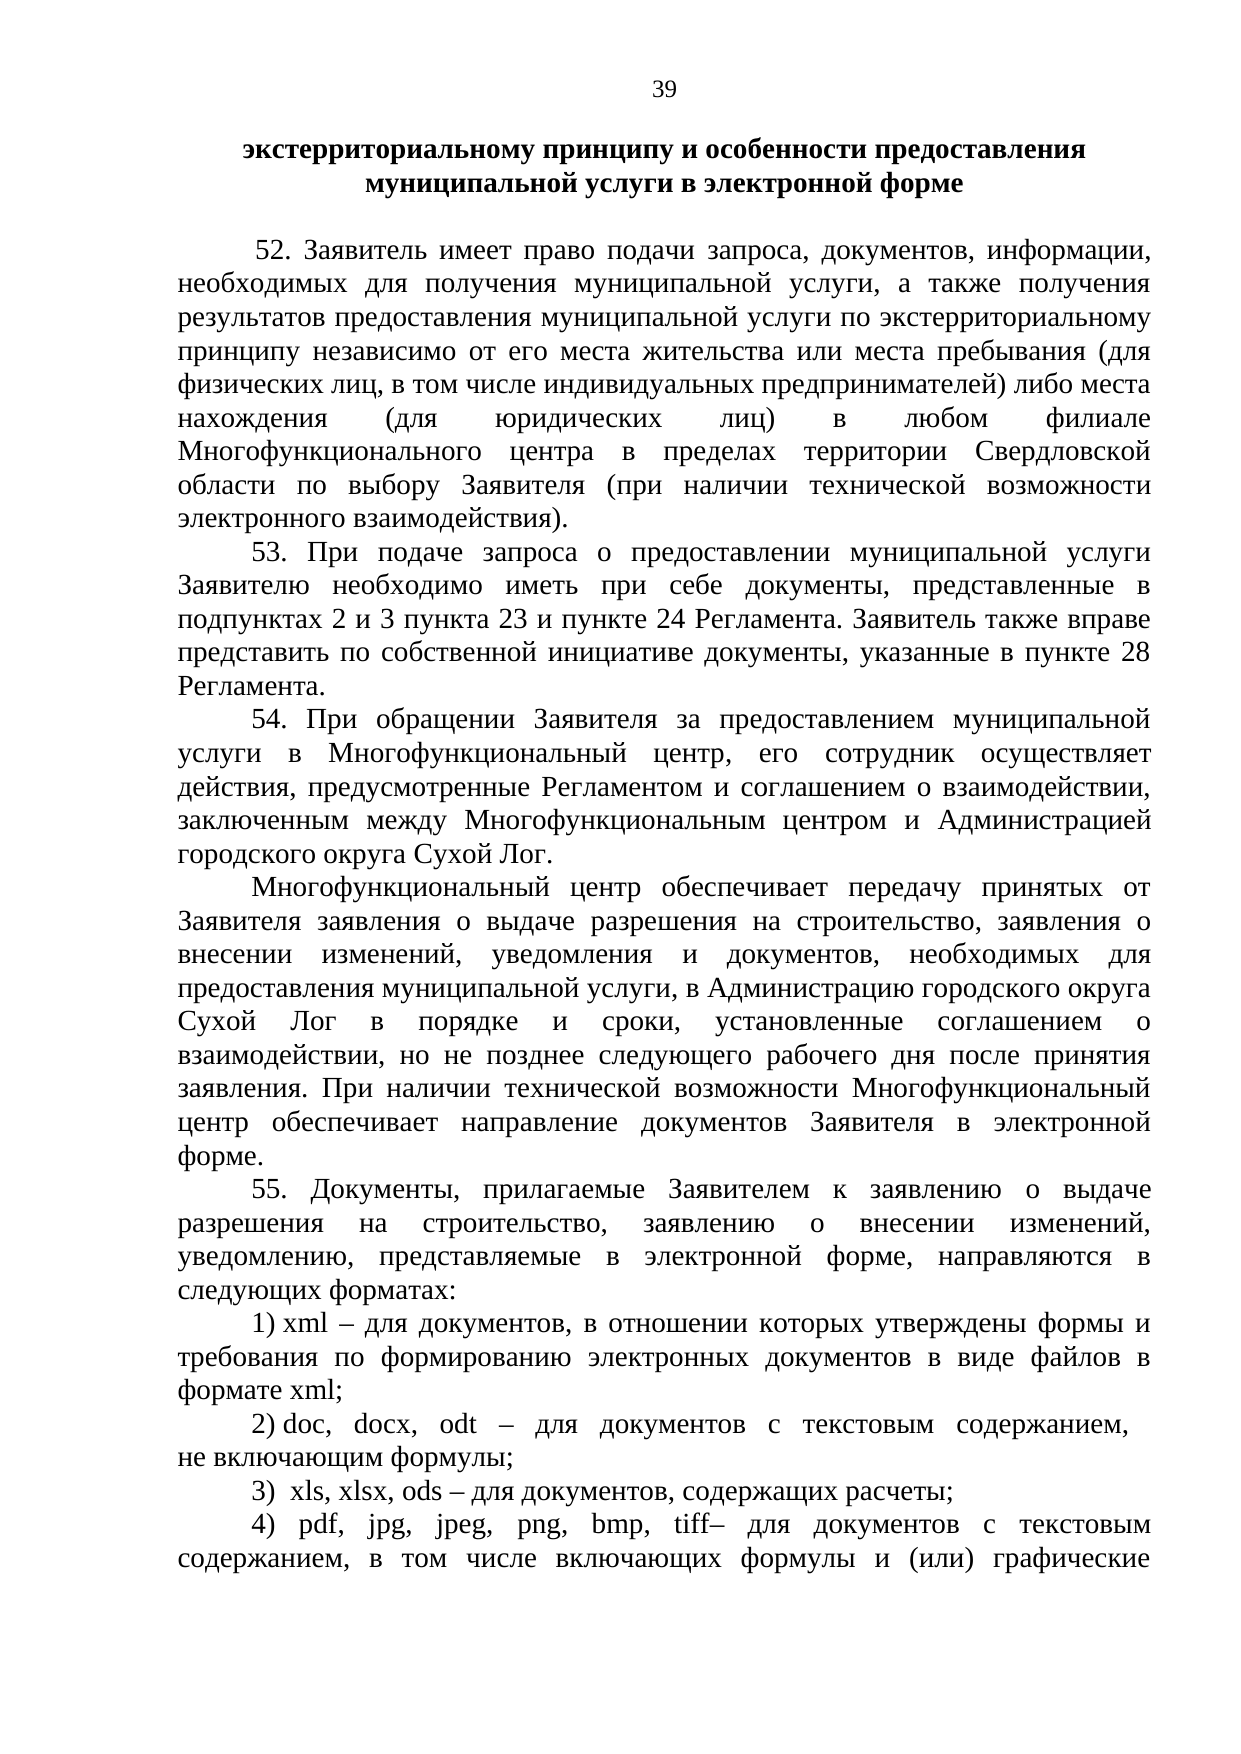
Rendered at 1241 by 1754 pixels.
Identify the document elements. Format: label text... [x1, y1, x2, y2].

text 1) xml – для документов, в отношении которых утверждены формы и требования по формированию электронных документов в виде файлов в формате xml; [177, 1305, 1152, 1406]
list 52. Заявитель имеет право подачи запроса, документов, информации, необходимых для получения муниципальной услуги, а также получения результатов предоставления муниципальной услуги по экстерриториальному принципу независимо от его места жительства или места пребывания (для физических лиц, в том числе индивидуальных предпринимателей) либо места нахождения (для юридических лиц) в любом филиале Многофункционального центра в пределах территории Свердловской области по выбору Заявителя (при наличии технической возможности электронного взаимодействия). [177, 232, 1152, 534]
text 55. Документы, прилагаемые Заявителем к заявлению о выдаче разрешения на строительство, заявлению о внесении изменений, уведомлению, представляемые в электронной форме, направляются в следующих форматах: [177, 1171, 1152, 1305]
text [177, 131, 1152, 198]
text Многофункциональный центр обеспечивает передачу принятых от Заявителя заявления о выдаче разрешения на строительство, заявления о внесении изменений, уведомления и документов, необходимых для предоставления муниципальной услуги, в Администрацию городского округа Сухой Лог в порядке и сроки, установленные соглашением о взаимодействии, но не позднее следующего рабочего дня после принятия заявления. При наличии технической возможности Многофункциональный центр обеспечивает направление документов Заявителя в электронной форме. [177, 869, 1152, 1171]
text 3) xls, xlsx, ods – для документов, содержащих расчеты; [177, 1473, 1152, 1507]
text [177, 1507, 1152, 1574]
text 2) doc, docx, odt – для документов с текстовым содержанием, не включающим формулы; [177, 1406, 1152, 1473]
text 53. При подаче запроса о предоставлении муниципальной услуги Заявителю необходимо иметь при себе документы, представленные в подпунктах 2 и 3 пункта 23 и пункте 24 Регламента. Заявитель также вправе представить по собственной инициативе документы, указанные в пункте 28 Регламента. [177, 534, 1152, 702]
text 54. При обращении Заявителя за предоставлением муниципальной услуги в Многофункциональный центр, его сотрудник осуществляет действия, предусмотренные Регламентом и соглашением о взаимодействии, заключенным между Многофункциональным центром и Администрацией городского округа Сухой Лог. [177, 702, 1152, 869]
